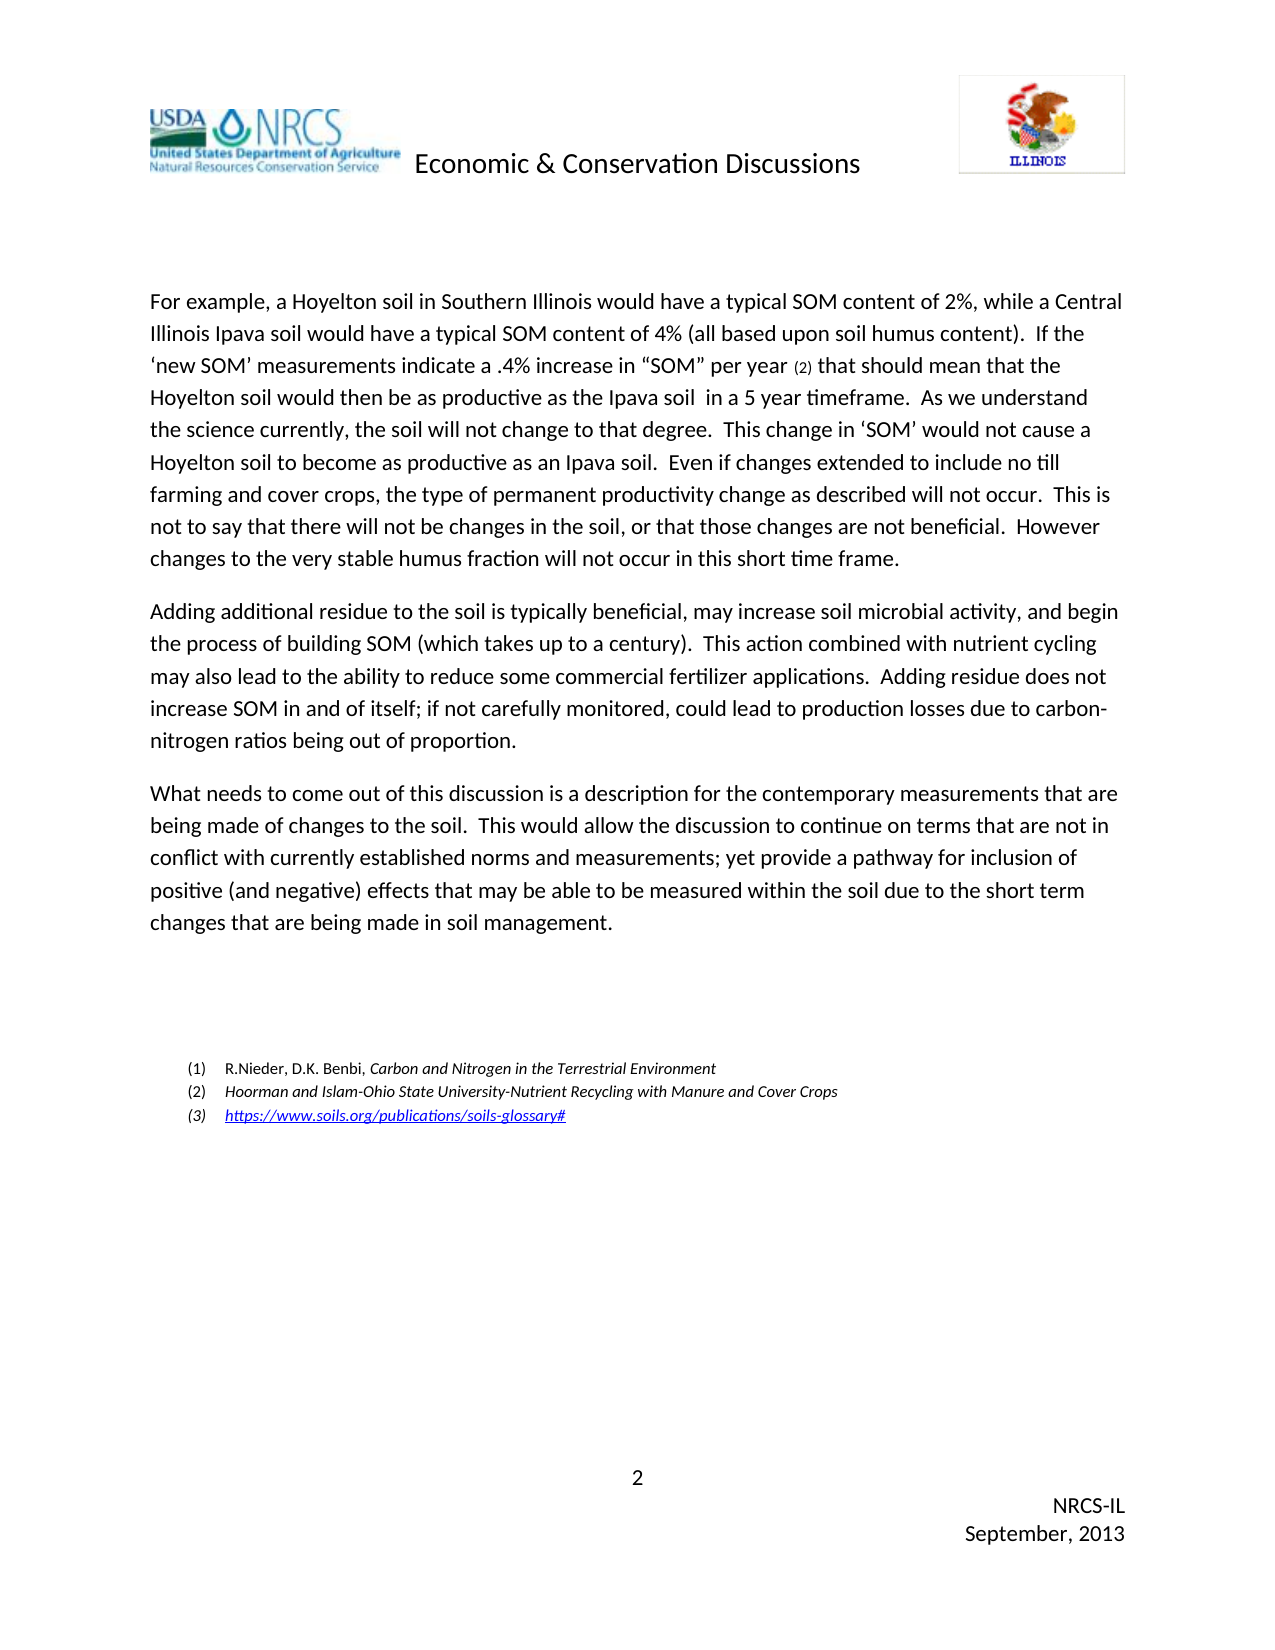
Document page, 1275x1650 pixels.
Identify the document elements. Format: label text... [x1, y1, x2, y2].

picture [150, 109, 401, 174]
text What needs to come out of this discussion is a description for the contemporary measurements that are being made of changes to the soil. This would allow the discussion to continue on terms that are not in conflict with currently established norms and measurements; yet provide a pathway for inclusion of positive (and negative) effects that may be able to be measured within the soil due to the short term changes that are being made in soil management. [150, 779, 1125, 936]
list Hoorman and Islam-Ohio State University-Nutrient Recycling with Manure and Cover Crops [187, 1081, 1125, 1102]
text For example, a Hoyelton soil in Southern Illinois would have a typical SOM content of 2%, while a Central Illinois Ipava soil would have a typical SOM content of 4% (all based upon soil humus content). If the ‘new SOM’ measurements indicate a .4% increase in “SOM” per year (2) that should mean that the Hoyelton soil would then be as productive as the Ipava soil in a 5 year timeframe. As we understand the science currently, the soil will not change to that degree. This change in ‘SOM’ would not cause a Hoyelton soil to become as productive as an Ipava soil. Even if changes extended to include no till farming and cover crops, the type of permanent productivity change as described will not occur. This is not to say that there will not be changes in the soil, or that those changes are not beneficial. However changes to the very stable humus fraction will not occur in this short time frame. [150, 287, 1125, 572]
text Adding additional residue to the soil is typically beneficial, may increase soil microbial activity, and begin the process of building SOM (which takes up to a century). This action combined with nutrient cycling may also lead to the ability to reduce some commercial fertilizer applications. Adding residue does not increase SOM in and of itself; if not carefully monitored, could lead to production losses due to carbon-nitrogen ratios being out of proportion. [150, 597, 1125, 754]
list https://www.soils.org/publications/soils-glossary# [187, 1105, 1125, 1125]
list R.Nieder, D.K. Benbi, Carbon and Nitrogen in the Terrestrial Environment [187, 1058, 1125, 1078]
picture [958, 75, 1125, 174]
